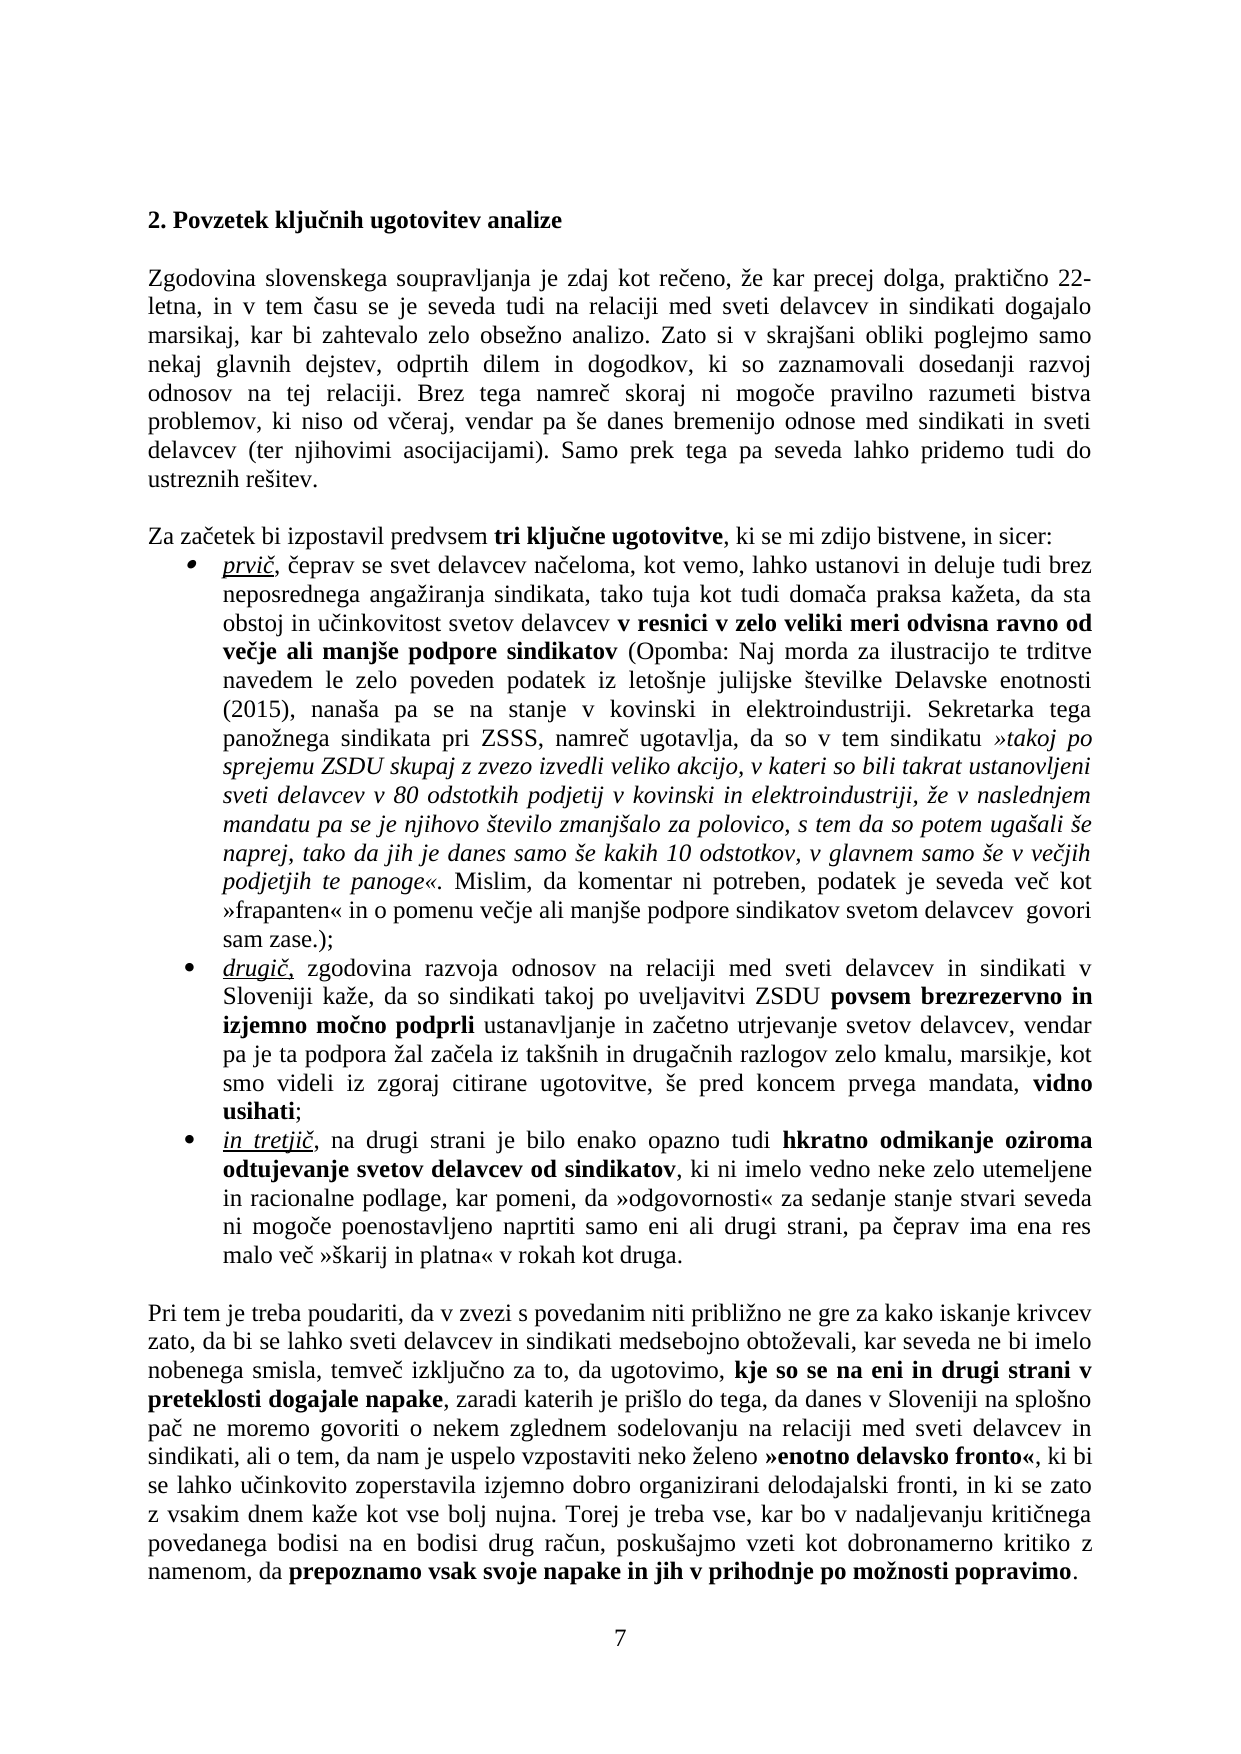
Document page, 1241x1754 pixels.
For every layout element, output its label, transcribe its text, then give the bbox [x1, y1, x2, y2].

text Za začetek bi izpostavil predvsem tri ključne ugotovitve, ki se mi zdijo bistvene, in sicer: [148, 521, 1093, 550]
text Pri tem je treba poudariti, da v zvezi s povedanim niti približno ne gre za kako iskanje krivcev zato, da bi se lahko sveti delavcev in sindikati medsebojno obtoževali, kar seveda ne bi imelo nobenega smisla, temveč izključno za to, da ugotovimo, kje so se na eni in drugi strani v preteklosti dogajale napake, zaradi katerih je prišlo do tega, da danes v Sloveniji na splošno pač ne moremo govoriti o nekem zglednem sodelovanju na relaciji med sveti delavcev in sindikati, ali o tem, da nam je uspelo vzpostaviti neko želeno »enotno delavsko fronto«, ki bi se lahko učinkovito zoperstavila izjemno dobro organizirani delodajalski fronti, in ki se zato z vsakim dnem kaže kot vse bolj nujna. Torej je treba vse, kar bo v nadaljevanju kritičnega povedanega bodisi na en bodisi drug račun, poskušajmo vzeti kot dobronamerno kritiko z namenom, da prepoznamo vsak svoje napake in jih v prihodnje po možnosti popravimo. [148, 1298, 1093, 1585]
text 2. Povzetek ključnih ugotovitev analize [148, 205, 1093, 234]
text Zgodovina slovenskega soupravljanja je zdaj kot rečeno, že kar precej dolga, praktično 22-letna, in v tem času se je seveda tudi na relaciji med sveti delavcev in sindikati dogajalo marsikaj, kar bi zahtevalo zelo obsežno analizo. Zato si v skrajšani obliki poglejmo samo nekaj glavnih dejstev, odprtih dilem in dogodkov, ki so zaznamovali dosedanji razvoj odnosov na tej relaciji. Brez tega namreč skoraj ni mogoče pravilno razumeti bistva problemov, ki niso od včeraj, vendar pa še danes bremenijo odnose med sindikati in sveti delavcev (ter njihovimi asocijacijami). Samo prek tega pa seveda lahko pridemo tudi do ustreznih rešitev. [148, 263, 1093, 493]
list prvič, čeprav se svet delavcev načeloma, kot vemo, lahko ustanovi in deluje tudi brez neposrednega angažiranja sindikata, tako tuja kot tudi domača praksa kažeta, da sta obstoj in učinkovitost svetov delavcev v resnici v zelo veliki meri odvisna ravno od večje ali manjše podpore sindikatov (Opomba: Naj morda za ilustracijo te trditve navedem le zelo poveden podatek iz letošnje julijske številke Delavske enotnosti (2015), nanaša pa se na stanje v kovinski in elektroindustriji. Sekretarka tega panožnega sindikata pri ZSSS, namreč ugotavlja, da so v tem sindikatu »takoj po sprejemu ZSDU skupaj z zvezo izvedli veliko akcijo, v kateri so bili takrat ustanovljeni sveti delavcev v 80 odstotkih podjetij v kovinski in elektroindustriji, že v naslednjem mandatu pa se je njihovo število zmanjšalo za polovico, s tem da so potem ugašali še naprej, tako da jih je danes samo še kakih 10 odstotkov, v glavnem samo še v večjih podjetjih te panoge«. Mislim, da komentar ni potreben, podatek je seveda več kot »frapanten« in o pomenu večje ali manjše podpore sindikatov svetom delavcev govori sam zase.); [185, 550, 1093, 953]
list in tretjič, na drugi strani je bilo enako opazno tudi hkratno odmikanje oziroma odtujevanje svetov delavcev od sindikatov, ki ni imelo vedno neke zelo utemeljene in racionalne podlage, kar pomeni, da »odgovornosti« za sedanje stanje stvari seveda ni mogoče poenostavljeno naprtiti samo eni ali drugi strani, pa čeprav ima ena res malo več »škarij in platna« v rokah kot druga. [185, 1125, 1093, 1269]
list drugič, zgodovina razvoja odnosov na relaciji med sveti delavcev in sindikati v Sloveniji kaže, da so sindikati takoj po uveljavitvi ZSDU povsem brezrezervno in izjemno močno podprli ustanavljanje in začetno utrjevanje svetov delavcev, vendar pa je ta podpora žal začela iz takšnih in drugačnih razlogov zelo kmalu, marsikje, kot smo videli iz zgoraj citirane ugotovitve, še pred koncem prvega mandata, vidno usihati; [185, 953, 1093, 1125]
